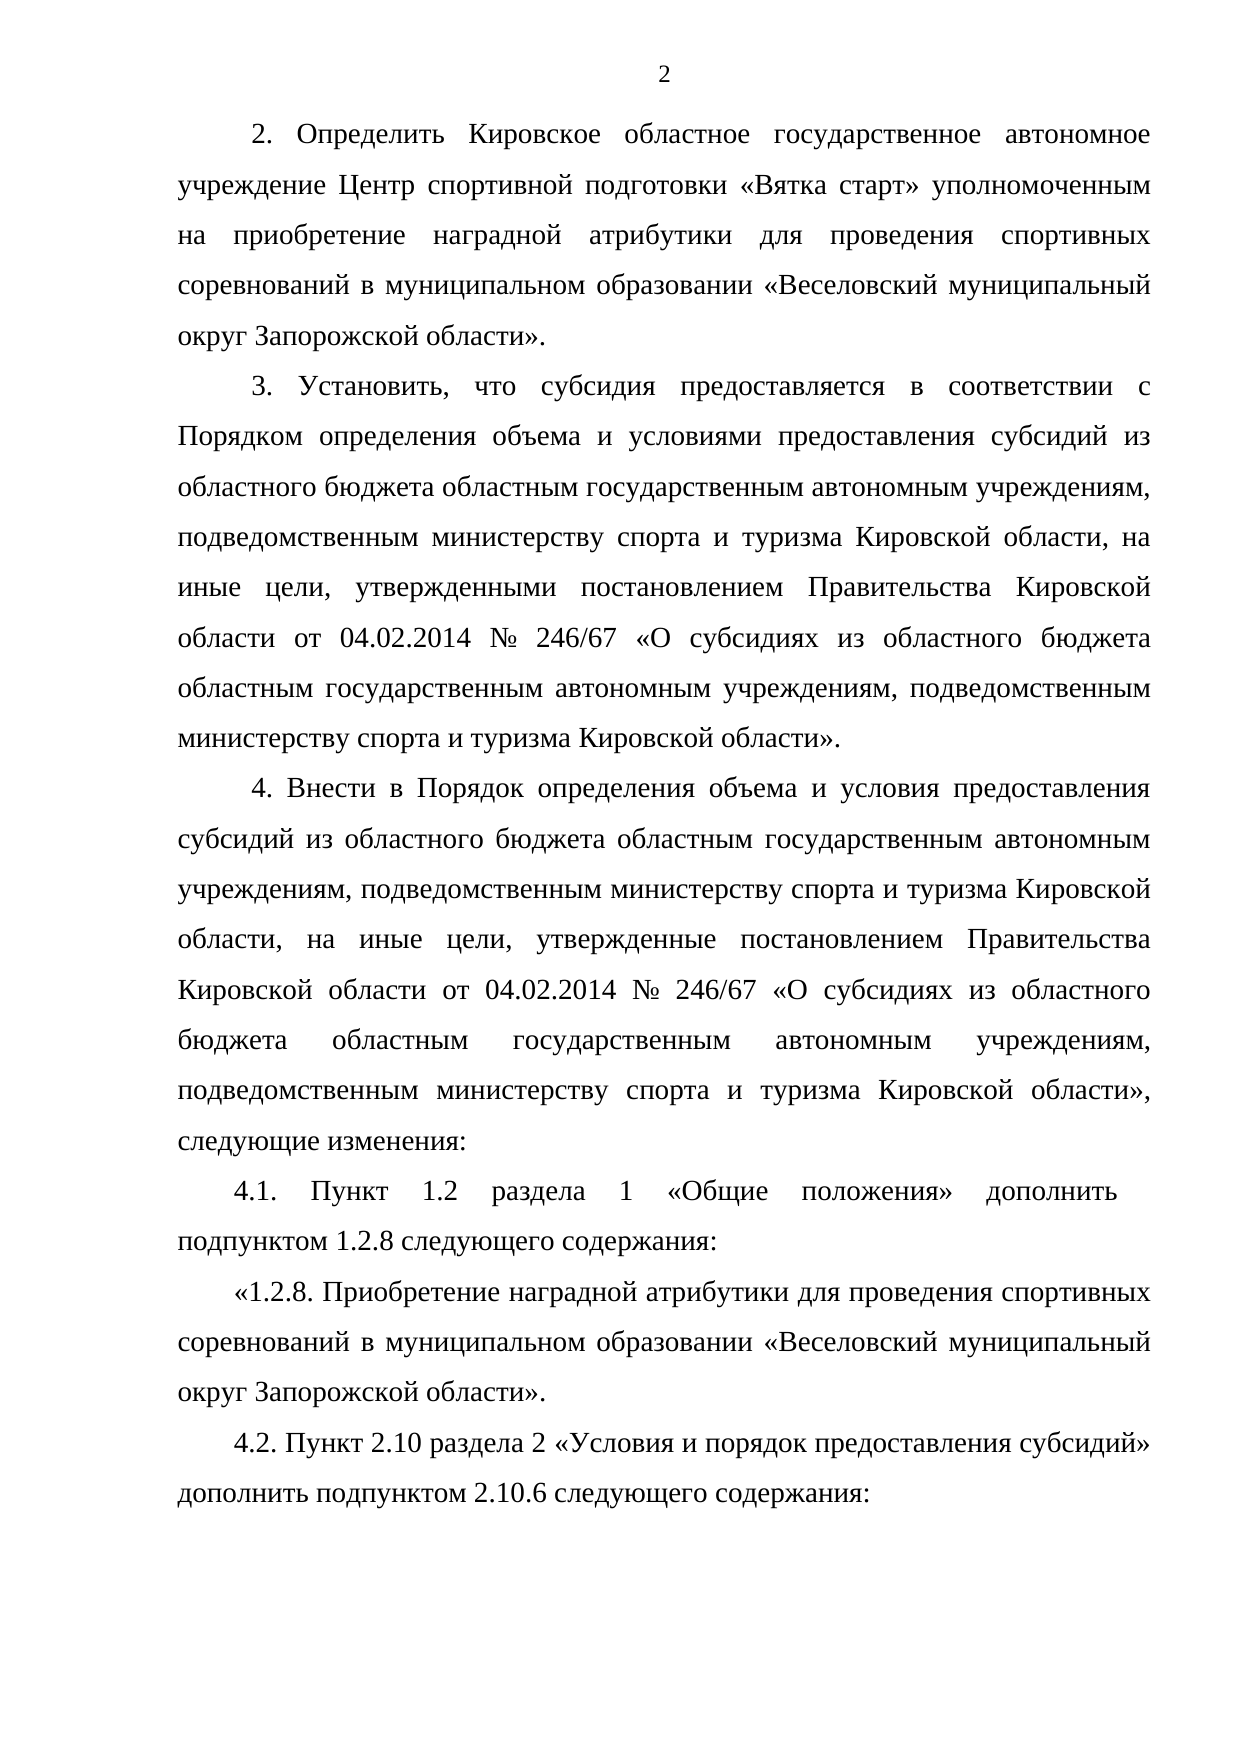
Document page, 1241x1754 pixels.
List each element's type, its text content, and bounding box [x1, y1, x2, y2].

text 4. Внести в Порядок определения объема и условия предоставления субсидий из областного бюджета областным государственным автономным учреждениям, подведомственным министерству спорта и туризма Кировской области, на иные цели, утвержденные постановлением Правительства Кировской области от 04.02.2014 № 246/67 «О субсидиях из областного бюджета областным государственным автономным учреждениям, подведомственным министерству спорта и туризма Кировской области», следующие изменения: [177, 771, 1152, 1156]
text 4.1. Пункт 1.2 раздела 1 «Общие положения» дополнить подпунктом 1.2.8 следующего содержания: [177, 1173, 1152, 1257]
text «1.2.8. Приобретение наградной атрибутики для проведения спортивных соревнований в муниципальном образовании «Веселовский муниципальный округ Запорожской области». [177, 1274, 1152, 1408]
text 2. Определить Кировское областное государственное автономное учреждение Центр спортивной подготовки «Вятка старт» уполномоченным на приобретение наградной атрибутики для проведения спортивных соревнований в муниципальном образовании «Веселовский муниципальный округ Запорожской области». [177, 117, 1152, 351]
text 3. Установить, что субсидия предоставляется в соответствии с Порядком определения объема и условиями предоставления субсидий из областного бюджета областным государственным автономным учреждениям, подведомственным министерству спорта и туризма Кировской области, на иные цели, утвержденными постановлением Правительства Кировской области от 04.02.2014 № 246/67 «О субсидиях из областного бюджета областным государственным автономным учреждениям, подведомственным министерству спорта и туризма Кировской области». [177, 368, 1152, 754]
text 4.2. Пункт 2.10 раздела 2 «Условия и порядок предоставления субсидий» дополнить подпунктом 2.10.6 следующего содержания: [177, 1425, 1152, 1508]
